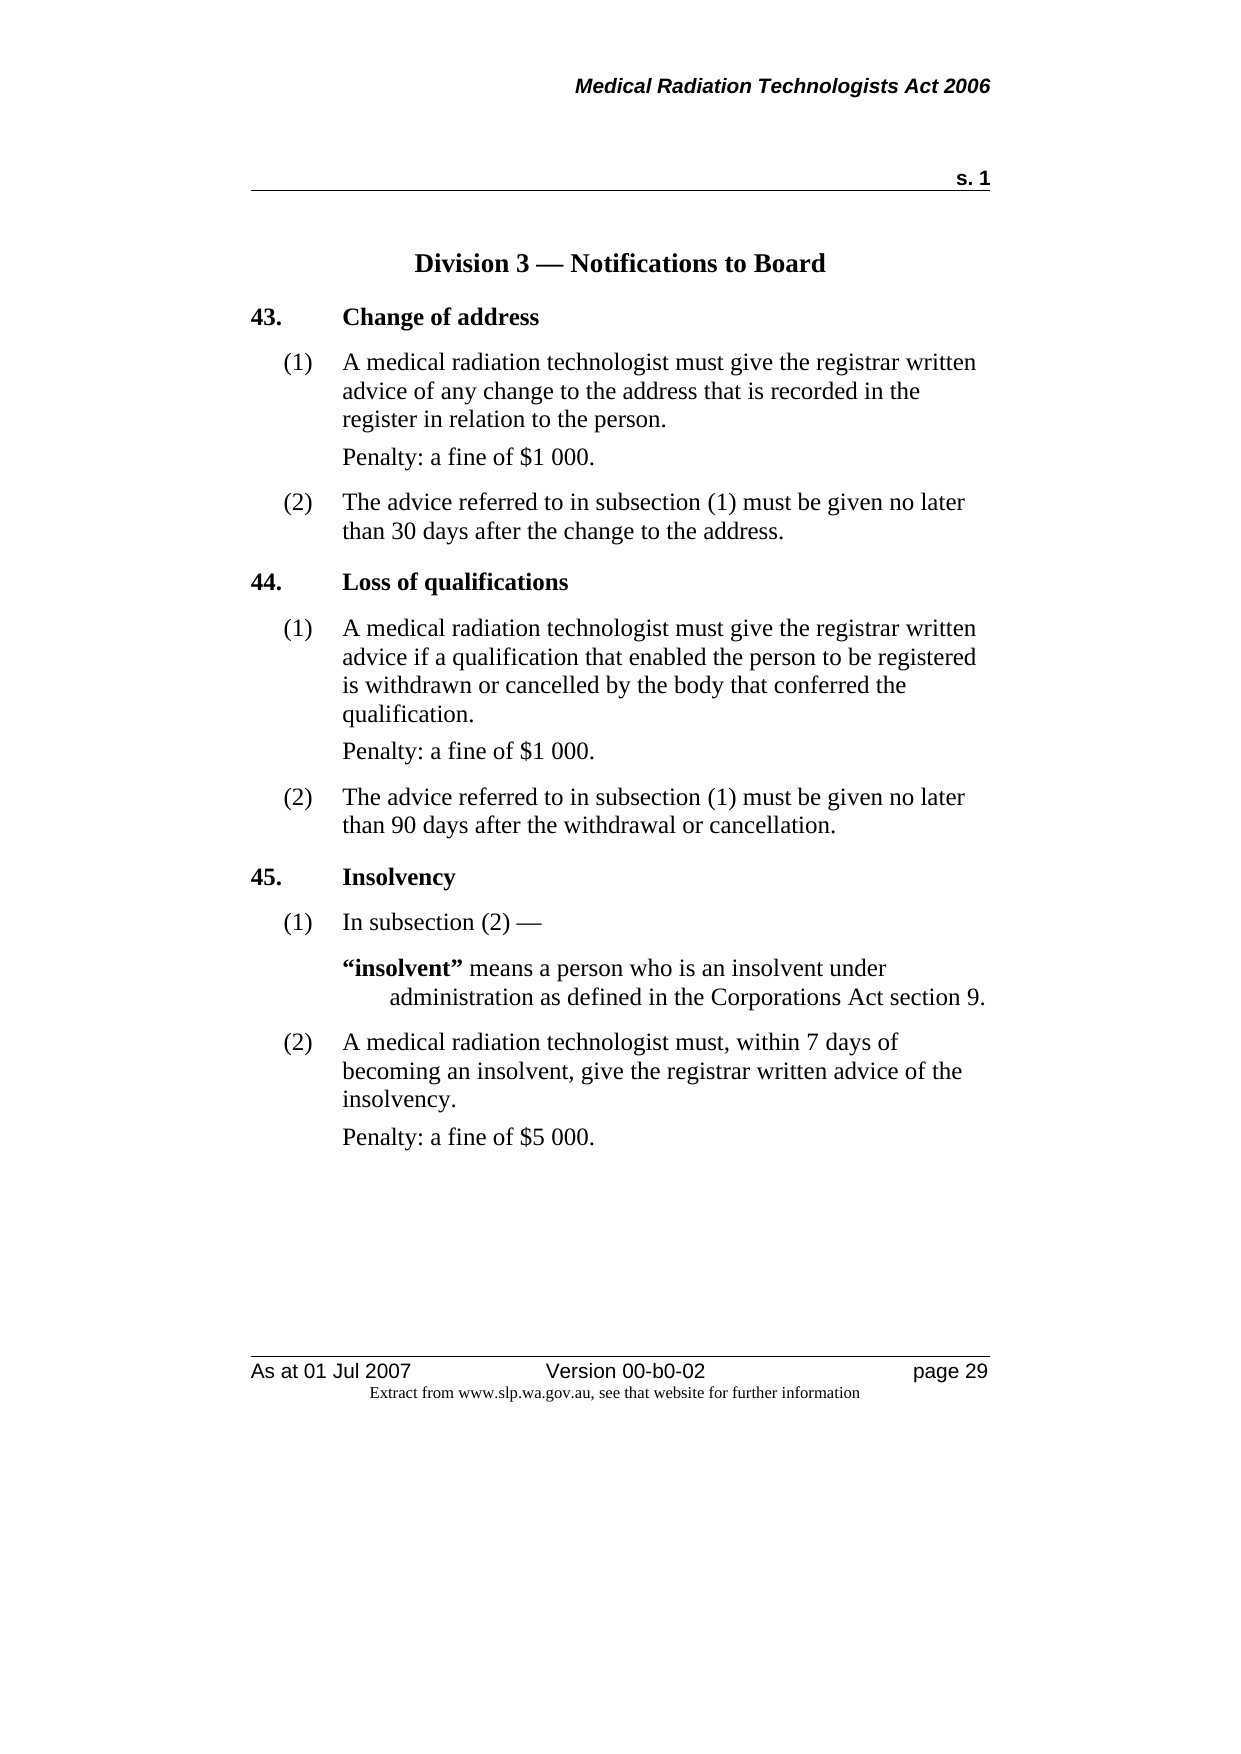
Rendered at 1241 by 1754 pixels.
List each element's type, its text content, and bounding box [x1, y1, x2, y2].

subtitle Division 3 — Notifications to Board [251, 247, 990, 279]
text Penalty: a fine of $1 000. [251, 442, 990, 470]
text Penalty: a fine of $5 000. [251, 1122, 990, 1150]
text (1) A medical radiation technologist must give the registrar written advice if a qualification that enabled the person to be registered is withdrawn or cancelled by the body that conferred the qualification. [251, 613, 990, 728]
text (2) A medical radiation technologist must, within 7 days of becoming an insolvent, give the registrar written advice of the insolvency. [251, 1027, 990, 1113]
subtitle 44. Loss of qualifications [251, 567, 990, 596]
text (2) The advice referred to in subsection (1) must be given no later than 30 days after the change to the address. [251, 487, 990, 544]
text “insolvent” means a person who is an insolvent under administration as defined in the Corporations Act section 9. [251, 953, 990, 1010]
text (1) A medical radiation technologist must give the registrar written advice of any change to the address that is recorded in the register in relation to the person. [251, 347, 990, 433]
text (2) The advice referred to in subsection (1) must be given no later than 90 days after the withdrawal or cancellation. [251, 782, 990, 839]
text (1) In subsection (2) — [251, 907, 990, 936]
subtitle 45. Insolvency [251, 862, 990, 891]
subtitle 43. Change of address [251, 302, 990, 330]
text Penalty: a fine of $1 000. [251, 736, 990, 765]
